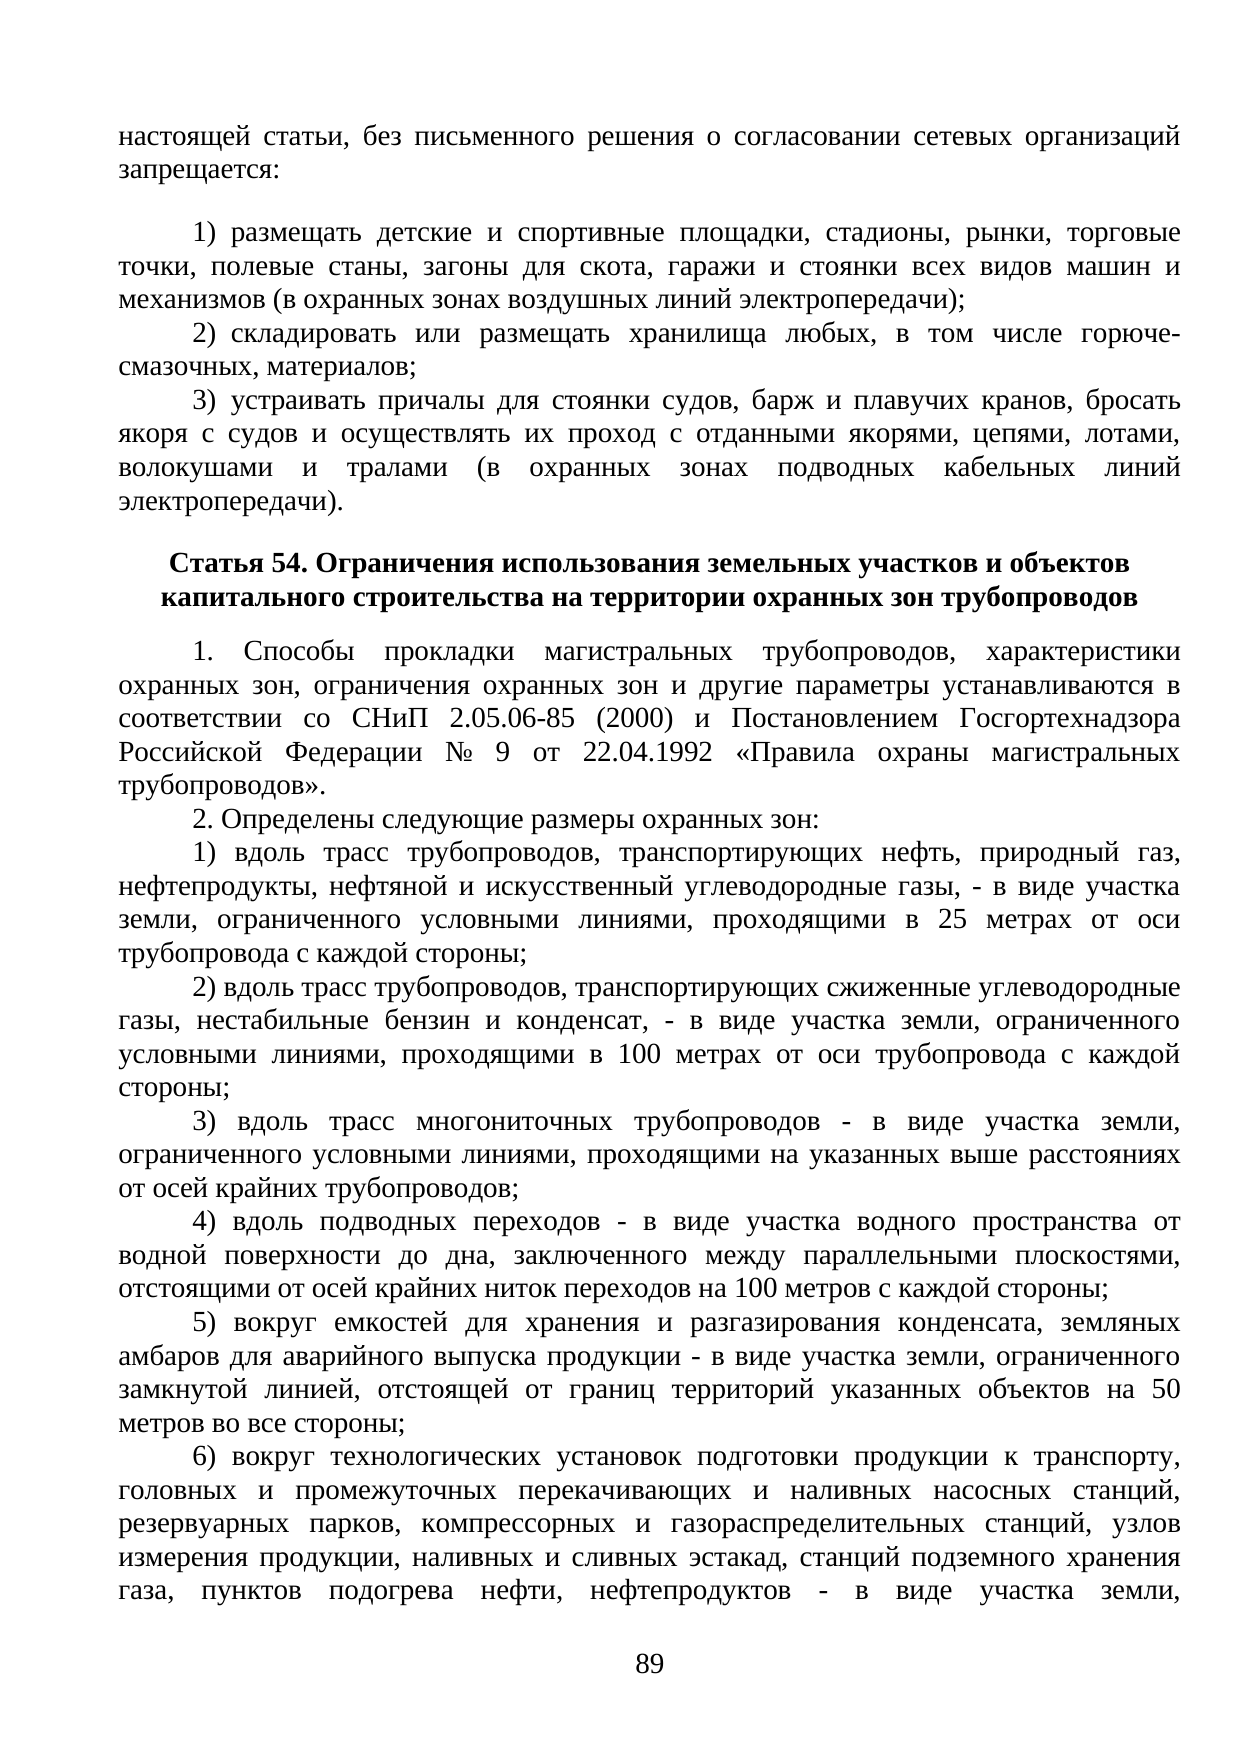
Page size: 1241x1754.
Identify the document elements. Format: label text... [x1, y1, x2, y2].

list складировать или размещать хранилища любых, в том числе горюче-смазочных, материалов; [118, 738, 1181, 805]
list полив сельскохозяйственных культур в случае, если высота струи воды может составить свыше (в охранных зонах воздушных линий электропередачи); [118, 118, 1181, 219]
text 8. В охранных зонах, установленных для объектов электросетевого хозяйства напряжением до 1000 вольт, помимо действий, предусмотренных частью 6 настоящей статьи, без письменного решения о согласовании сетевых организаций запрещается: [118, 445, 1181, 579]
text 2) вдоль трасс трубопроводов, транспортирующих сжиженные углеводородные газы, нестабильные бензин и конденсат, - в виде участка земли, ограниченного условными линиями, проходящими в от оси трубопровода с каждой стороны; [118, 1421, 1181, 1555]
subtitle Статья 54. Ограничения использования земельных участков и объектов капитального строительства на территории охранных зон трубопроводов [118, 997, 1181, 1064]
list полевые сельскохозяйственные работы с применением сельскохозяйственных машин и оборудования высотой более (в охранных зонах воздушных линий электропередачи) или полевые сельскохозяйственные работы, связанные с вспашкой земли (в охранных зонах кабельных линий электропередачи). [118, 248, 1181, 416]
text 1. Способы прокладки магистральных трубопроводов, характеристики охранных зон, ограничения охранных зон и другие параметры устанавливаются в соответствии со СНиП 2.05.06-85 (2000) и Постановлением Госгортехнадзора Российской Федерации № 9 от 22.04.1992 «Правила охраны магистральных трубопроводов». [118, 1085, 1181, 1253]
list размещать детские и спортивные площадки, стадионы, рынки, торговые точки, полевые станы, загоны для скота, гаражи и стоянки всех видов машин и механизмов (в охранных зонах воздушных линий электропередачи); [118, 608, 1181, 709]
text 1) вдоль трасс трубопроводов, транспортирующих нефть, природный газ, нефтепродукты, нефтяной и искусственный углеводородные газы, - в виде участка земли, ограниченного условными линиями, проходящими в от оси трубопровода с каждой стороны; [118, 1287, 1181, 1421]
text 2. Определены следующие размеры охранных зон: [118, 1253, 1181, 1287]
list устраивать причалы для стоянки судов, барж и плавучих кранов, бросать якоря с судов и осуществлять их проход с отданными якорями, цепями, лотами, волокушами и тралами (в охранных зонах подводных кабельных линий электропередачи). [118, 834, 1181, 968]
